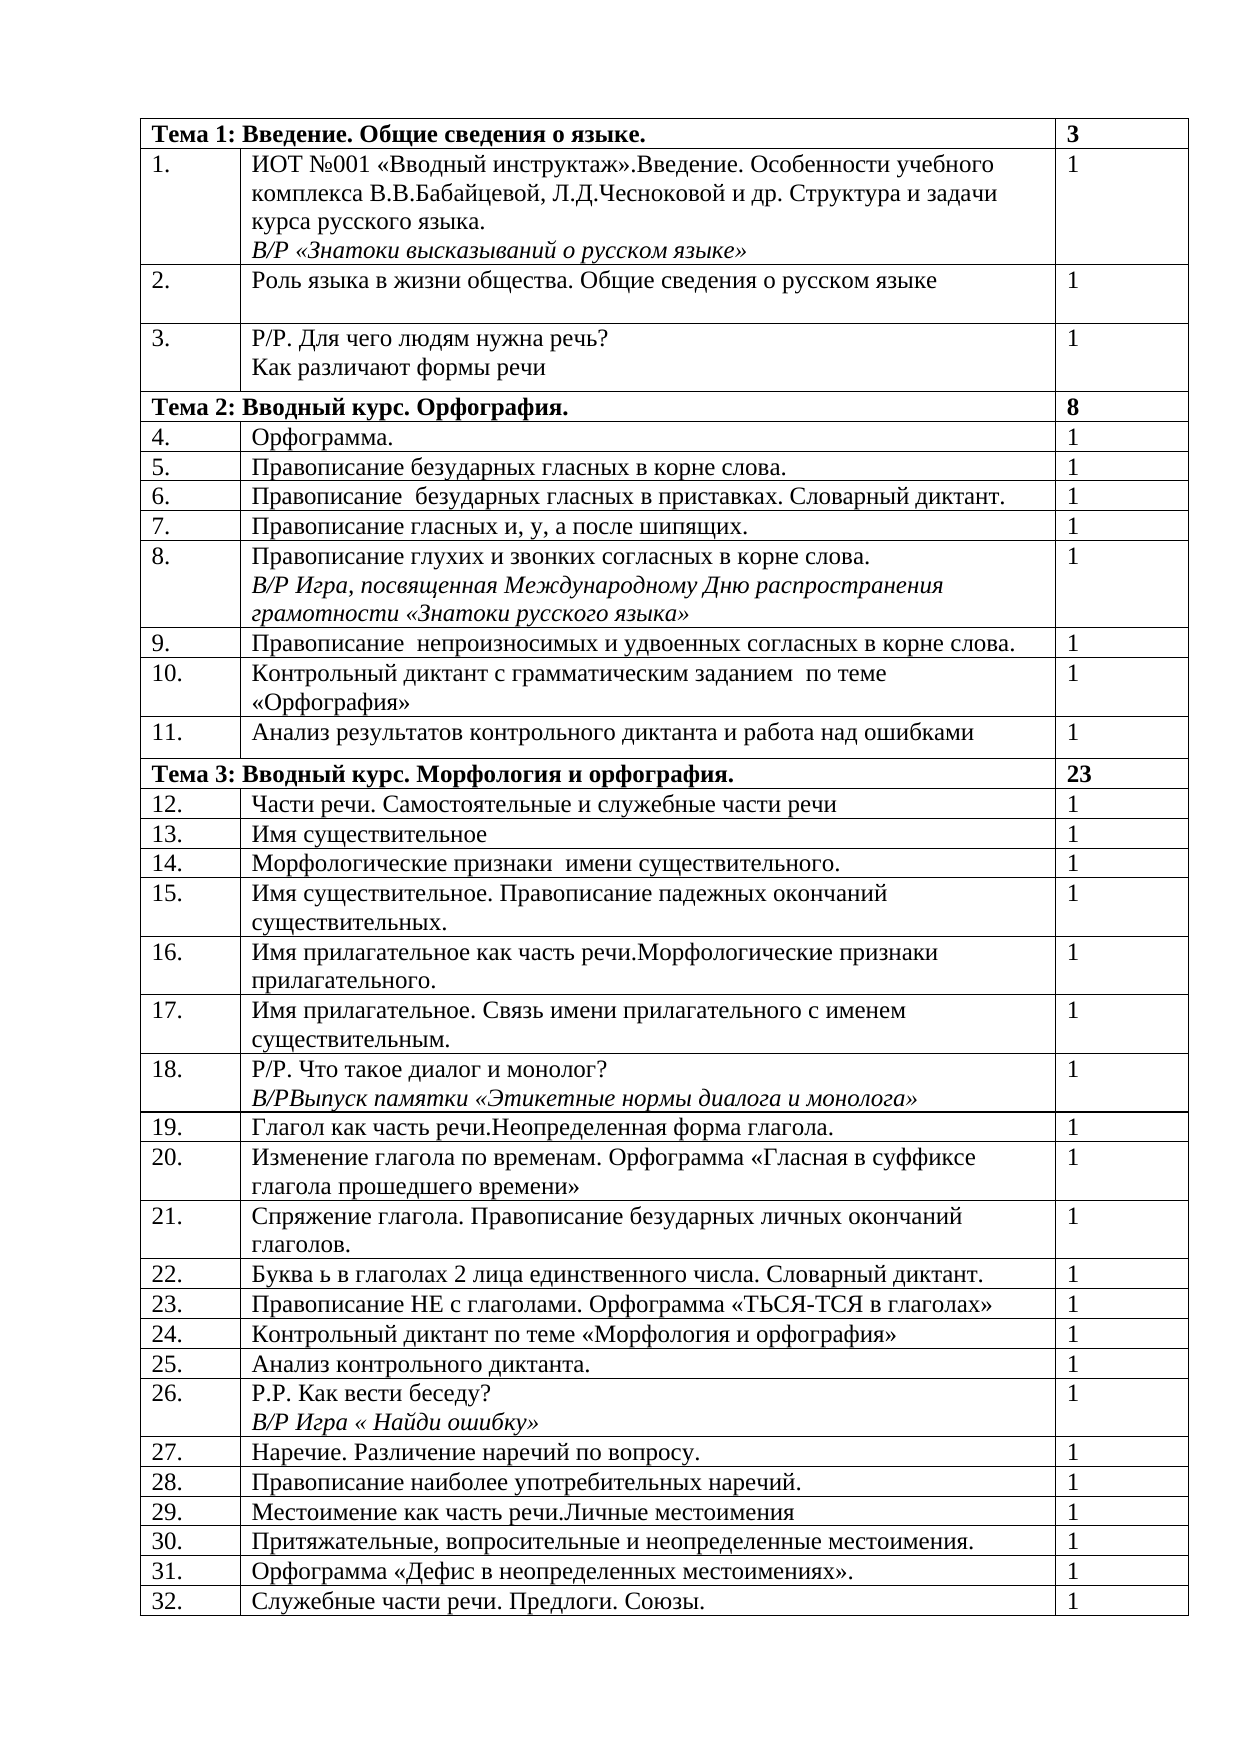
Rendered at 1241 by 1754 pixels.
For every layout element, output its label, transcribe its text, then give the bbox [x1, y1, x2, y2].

table_cell 6. [141, 481, 240, 510]
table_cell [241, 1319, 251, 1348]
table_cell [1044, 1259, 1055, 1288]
table_cell Орфограмма «Дефис в неопределенных местоимениях». [241, 1556, 1055, 1585]
table_cell 1 [1056, 819, 1188, 847]
table_cell Правописание глухих и звонких согласных в корне слова. В/Р Игра, посвященная Международному Дню распространения грамотности «Знатоки русского языка» [241, 541, 1055, 627]
table_cell Правописание гласных и, у, а после шипящих. [241, 511, 1055, 540]
table_cell 1 [1056, 1586, 1188, 1615]
table_cell 12. [141, 789, 240, 818]
table_cell 1 [1056, 1379, 1188, 1436]
table_cell 31. [141, 1556, 240, 1585]
table_cell 19. [141, 1113, 240, 1141]
table_cell Изменение глагола по временам. Орфограмма «Гласная в суффиксе глагола прошедшего времени» [241, 1142, 1055, 1200]
table_cell 15. [141, 878, 240, 936]
table_cell 1 [1056, 511, 1188, 540]
table_cell 1 [1056, 1526, 1188, 1555]
table_cell 1 [1056, 1319, 1188, 1348]
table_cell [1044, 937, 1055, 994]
table_cell 29. [141, 1497, 240, 1525]
table_cell Контрольный диктант с грамматическим заданием по теме «Орфография» [241, 658, 1055, 716]
table_cell 25. [141, 1349, 240, 1377]
table_cell 1 [1056, 1437, 1188, 1466]
table_cell Служебные части речи. Предлоги. Союзы. [241, 1586, 1055, 1615]
table_cell 8 [1056, 392, 1188, 421]
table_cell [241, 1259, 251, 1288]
table_cell Правописание безударных гласных в приставках. Словарный диктант. [241, 481, 1055, 510]
table_cell 1 [1056, 1054, 1188, 1111]
table_cell 32. [141, 1586, 240, 1615]
table_cell 14. [141, 849, 240, 877]
table_cell 7. [141, 511, 240, 540]
table_cell 1 [1056, 1142, 1188, 1200]
table_cell Местоимение как часть речи.Личные местоимения [241, 1497, 1055, 1525]
table_cell Имя прилагательное. Связь имени прилагательного с именем существительным. [241, 995, 1055, 1053]
table_cell 3. [141, 324, 240, 391]
table_cell 1 [1056, 541, 1188, 627]
table_cell Глагол как часть речи.Неопределенная форма глагола. [241, 1113, 1055, 1141]
table_cell Правописание непроизносимых и удвоенных согласных в корне слова. [241, 628, 1055, 657]
table_cell 20. [141, 1142, 240, 1200]
table_cell 11. [141, 717, 240, 758]
table_cell 1 [1056, 1556, 1188, 1585]
table_cell 1 [1056, 1497, 1188, 1525]
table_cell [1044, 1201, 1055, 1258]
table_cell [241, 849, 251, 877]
table_cell 24. [141, 1319, 240, 1348]
table_cell 1 [1056, 937, 1188, 994]
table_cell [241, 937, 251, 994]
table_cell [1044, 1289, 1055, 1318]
table_cell 1 [1056, 628, 1188, 657]
table_cell 16. [141, 937, 240, 994]
table_cell 1 [1056, 878, 1188, 936]
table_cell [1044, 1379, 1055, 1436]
table_cell 5. [141, 452, 240, 480]
table_cell 1 [1056, 995, 1188, 1053]
table_cell 23 [1056, 759, 1188, 788]
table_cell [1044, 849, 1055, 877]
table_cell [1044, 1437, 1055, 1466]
table_cell 1 [1056, 1113, 1188, 1141]
table_cell 18. [141, 1054, 240, 1111]
table_cell 9. [141, 628, 240, 657]
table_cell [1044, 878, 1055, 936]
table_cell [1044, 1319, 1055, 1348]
table_cell 1. [141, 149, 240, 264]
table_cell Тема 2: Вводный курс. Орфография. [141, 392, 1055, 421]
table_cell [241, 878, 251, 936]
table_cell Тема 3: Вводный курс. Морфология и орфография. [141, 759, 1055, 788]
table_cell Части речи. Самостоятельные и служебные части речи [241, 789, 1055, 818]
table_cell 13. [141, 819, 240, 847]
table_cell 1 [1056, 265, 1188, 322]
table_cell 17. [141, 995, 240, 1053]
table_cell 8. [141, 541, 240, 627]
table_cell 10. [141, 658, 240, 716]
table_cell Правописание безударных гласных в корне слова. [241, 452, 1055, 480]
table_cell 1 [1056, 658, 1188, 716]
table_cell Р/Р. Для чего людям нужна речь? Как различают формы речи [241, 324, 1055, 391]
table_cell 27. [141, 1437, 240, 1466]
table_cell 1 [1056, 717, 1188, 758]
table_cell 3 [1056, 119, 1188, 148]
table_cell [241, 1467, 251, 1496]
table_cell 23. [141, 1289, 240, 1318]
table_cell 28. [141, 1467, 240, 1496]
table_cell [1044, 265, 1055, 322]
table_cell 1 [1056, 849, 1188, 877]
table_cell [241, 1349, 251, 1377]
table_cell 21. [141, 1201, 240, 1258]
table_cell ИОТ №001 «Вводный инструктаж».Введение. Особенности учебного комплекса В.В.Бабайцевой, Л.Д.Чесноковой и др. Структура и задачи курса русского языка. В/Р «Знатоки высказываний о русском языке» [241, 149, 1055, 264]
table_cell Имя существительное [241, 819, 1055, 847]
table_cell 26. [141, 1379, 240, 1436]
table_cell 1 [1056, 452, 1188, 480]
table_cell Р/Р. Что такое диалог и монолог? В/РВыпуск памятки «Этикетные нормы диалога и монолога» [241, 1054, 1055, 1111]
table_cell 1 [1056, 1349, 1188, 1377]
table_cell 1 [1056, 1467, 1188, 1496]
table_cell 22. [141, 1259, 240, 1288]
table_cell 1 [1056, 789, 1188, 818]
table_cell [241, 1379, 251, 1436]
table_cell 1 [1056, 324, 1188, 391]
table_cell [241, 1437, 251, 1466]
table_cell 2. [141, 265, 240, 322]
table_cell 4. [141, 422, 240, 451]
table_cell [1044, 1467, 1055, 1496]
table_cell 1 [1056, 1259, 1188, 1288]
table_cell 30. [141, 1526, 240, 1555]
table_cell Анализ результатов контрольного диктанта и работа над ошибками [241, 717, 1055, 758]
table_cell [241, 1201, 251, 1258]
table_cell Тема 1: Введение. Общие сведения о языке. [141, 119, 1055, 148]
table_cell 1 [1056, 422, 1188, 451]
table_cell 1 [1056, 481, 1188, 510]
table_cell 1 [1056, 1289, 1188, 1318]
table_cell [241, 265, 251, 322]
table_cell 1 [1056, 1201, 1188, 1258]
table_cell Орфограмма. [241, 422, 1055, 451]
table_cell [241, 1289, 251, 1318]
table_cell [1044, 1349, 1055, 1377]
table_cell 1 [1056, 149, 1188, 264]
table_cell Притяжательные, вопросительные и неопределенные местоимения. [241, 1526, 1055, 1555]
